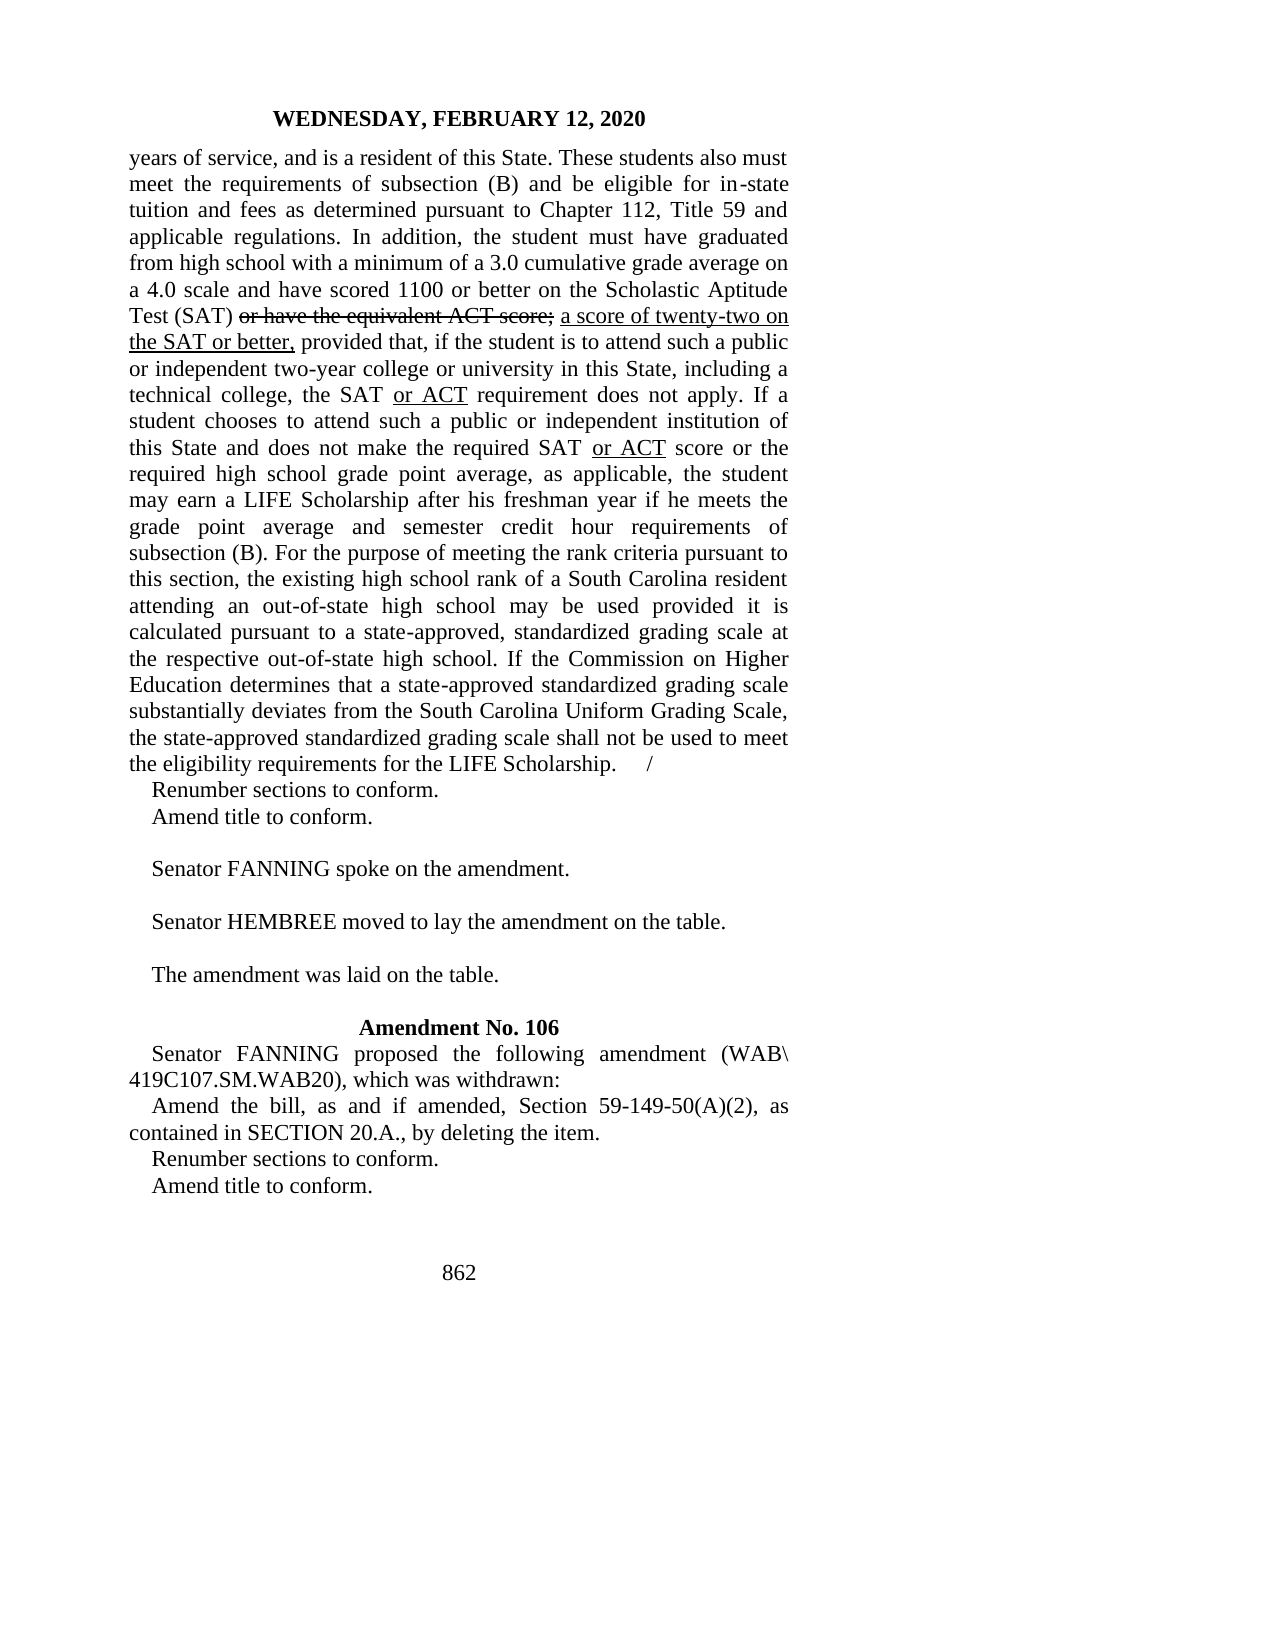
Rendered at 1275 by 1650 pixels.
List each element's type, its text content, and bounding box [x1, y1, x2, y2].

text Senator FANNING proposed the following amendment (WAB\419C107.SM.WAB20), which was withdrawn: [129, 1040, 789, 1093]
text Renumber sections to conform. [129, 1145, 789, 1172]
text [129, 144, 789, 776]
text Amend title to conform. [129, 1172, 789, 1198]
text Amend the bill, as and if amended, Section 59-149-50(A)(2), as contained in SECTION 20.A., by deleting the item. [129, 1093, 789, 1145]
text Amendment No. 106 [129, 1013, 789, 1040]
text Amend title to conform. [129, 803, 789, 829]
text Senator HEMBREE moved to lay the amendment on the table. [129, 908, 789, 934]
text Renumber sections to conform. [129, 776, 789, 803]
text Senator FANNING spoke on the amendment. [129, 855, 789, 882]
text The amendment was laid on the table. [129, 961, 789, 987]
